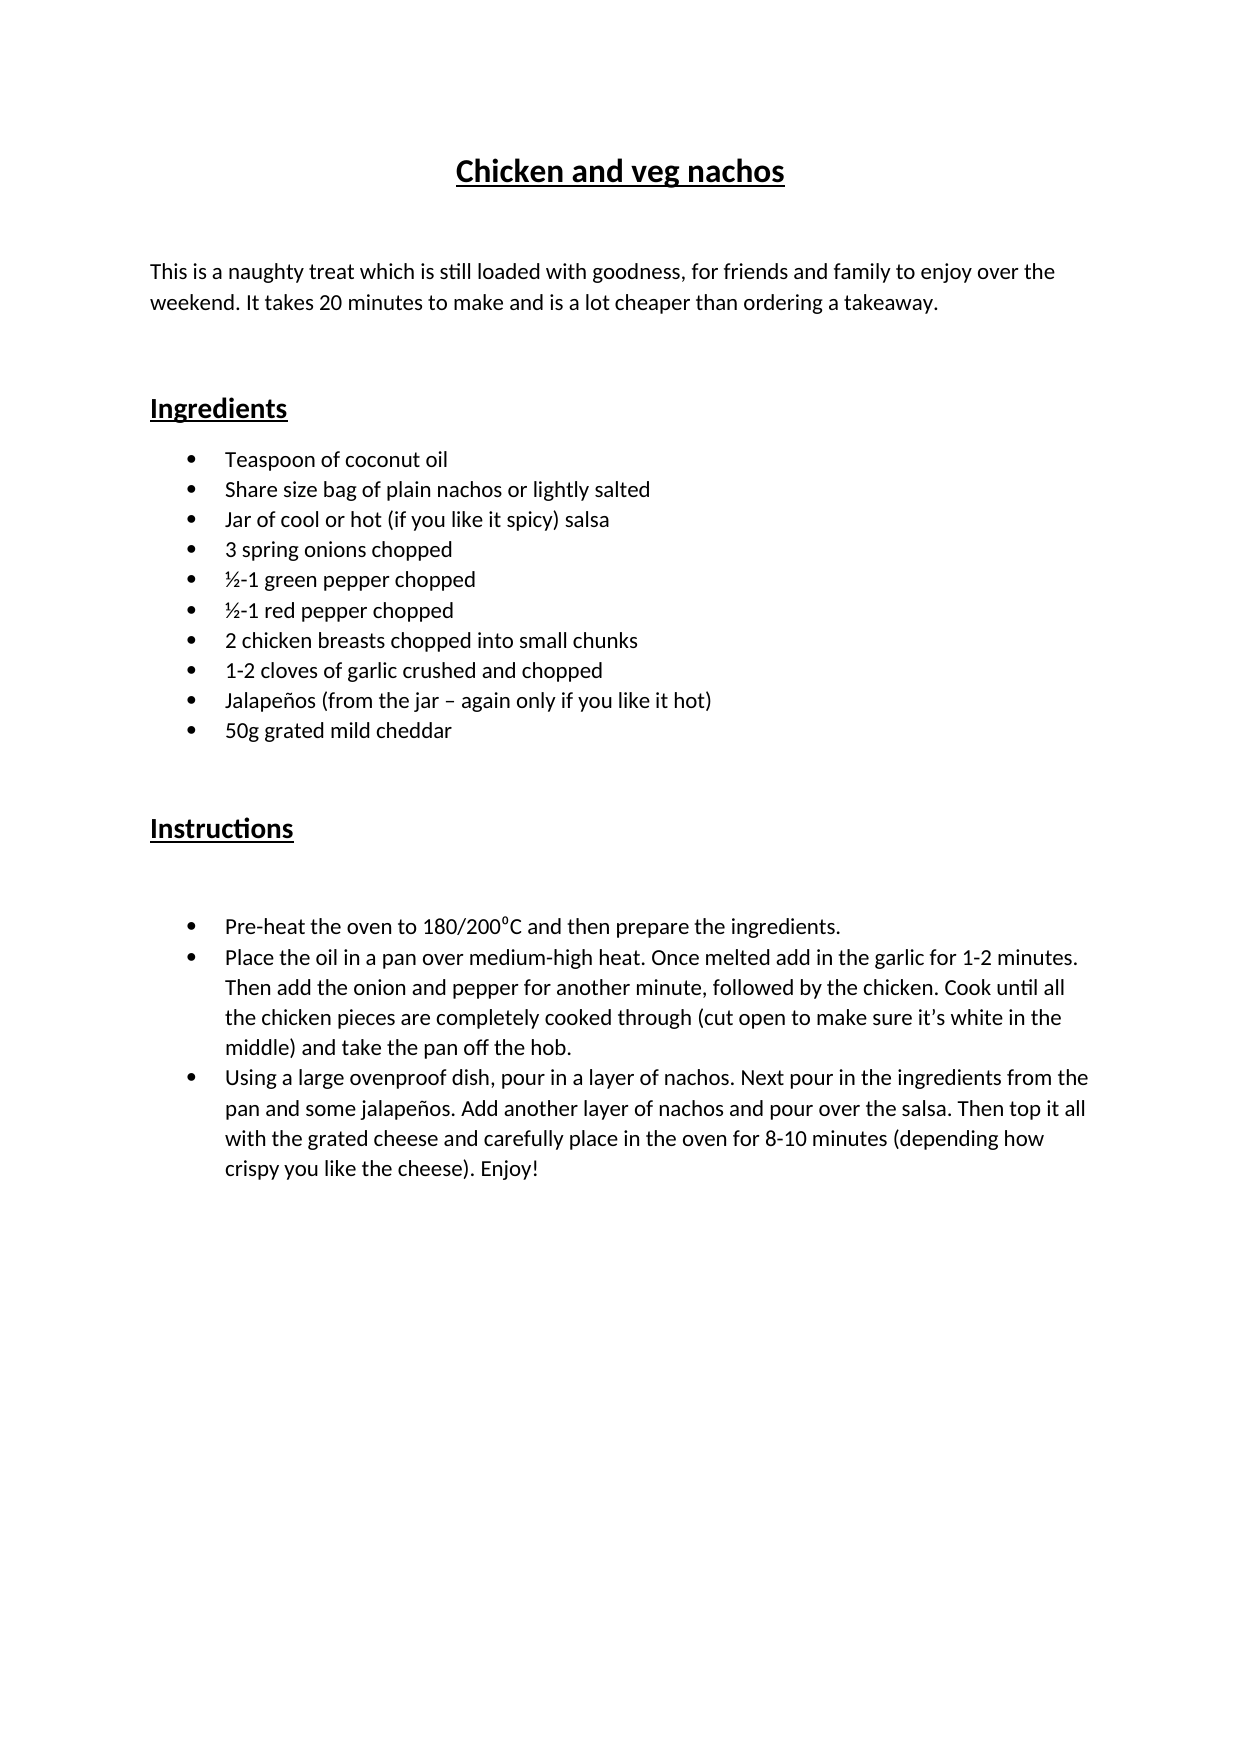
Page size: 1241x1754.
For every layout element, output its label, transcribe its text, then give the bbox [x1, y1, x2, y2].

text This is a naughty treat which is still loaded with goodness, for friends and family to enjoy over the weekend. It takes 20 minutes to make and is a lot cheaper than ordering a takeaway. [150, 257, 1090, 316]
list ½-1 green pepper chopped [187, 566, 1090, 594]
list Using a large ovenproof dish, pour in a layer of nachos. Next pour in the ingredients from the pan and some jalapeños. Add another layer of nachos and pour over the salsa. Then top it all with the grated cheese and carefully place in the oven for 8-10 minutes (depending how crispy you like the cheese). Enjoy! [187, 1063, 1090, 1182]
text Instructions [150, 810, 1090, 846]
list ½-1 red pepper chopped [187, 596, 1090, 624]
list Pre-heat the oven to 180/200⁰C and then prepare the ingredients. [187, 912, 1090, 940]
text Chicken and veg nachos [150, 150, 1090, 191]
list Jalapeños (from the jar – again only if you like it hot) [187, 686, 1090, 714]
text Ingredients [150, 390, 1090, 425]
list 3 spring onions chopped [187, 535, 1090, 563]
list 1-2 cloves of garlic crushed and chopped [187, 656, 1090, 684]
list 2 chicken breasts chopped into small chunks [187, 626, 1090, 654]
list Jar of cool or hot (if you like it spicy) salsa [187, 505, 1090, 533]
list Teaspoon of coconut oil [187, 445, 1090, 473]
list Share size bag of plain nachos or lightly salted [187, 475, 1090, 503]
list Place the oil in a pan over medium-high heat. Once melted add in the garlic for 1-2 minutes. Then add the onion and pepper for another minute, followed by the chicken. Cook until all the chicken pieces are completely cooked through (cut open to make sure it’s white in the middle) and take the pan off the hob. [187, 943, 1090, 1061]
list 50g grated mild cheddar [187, 717, 1090, 745]
